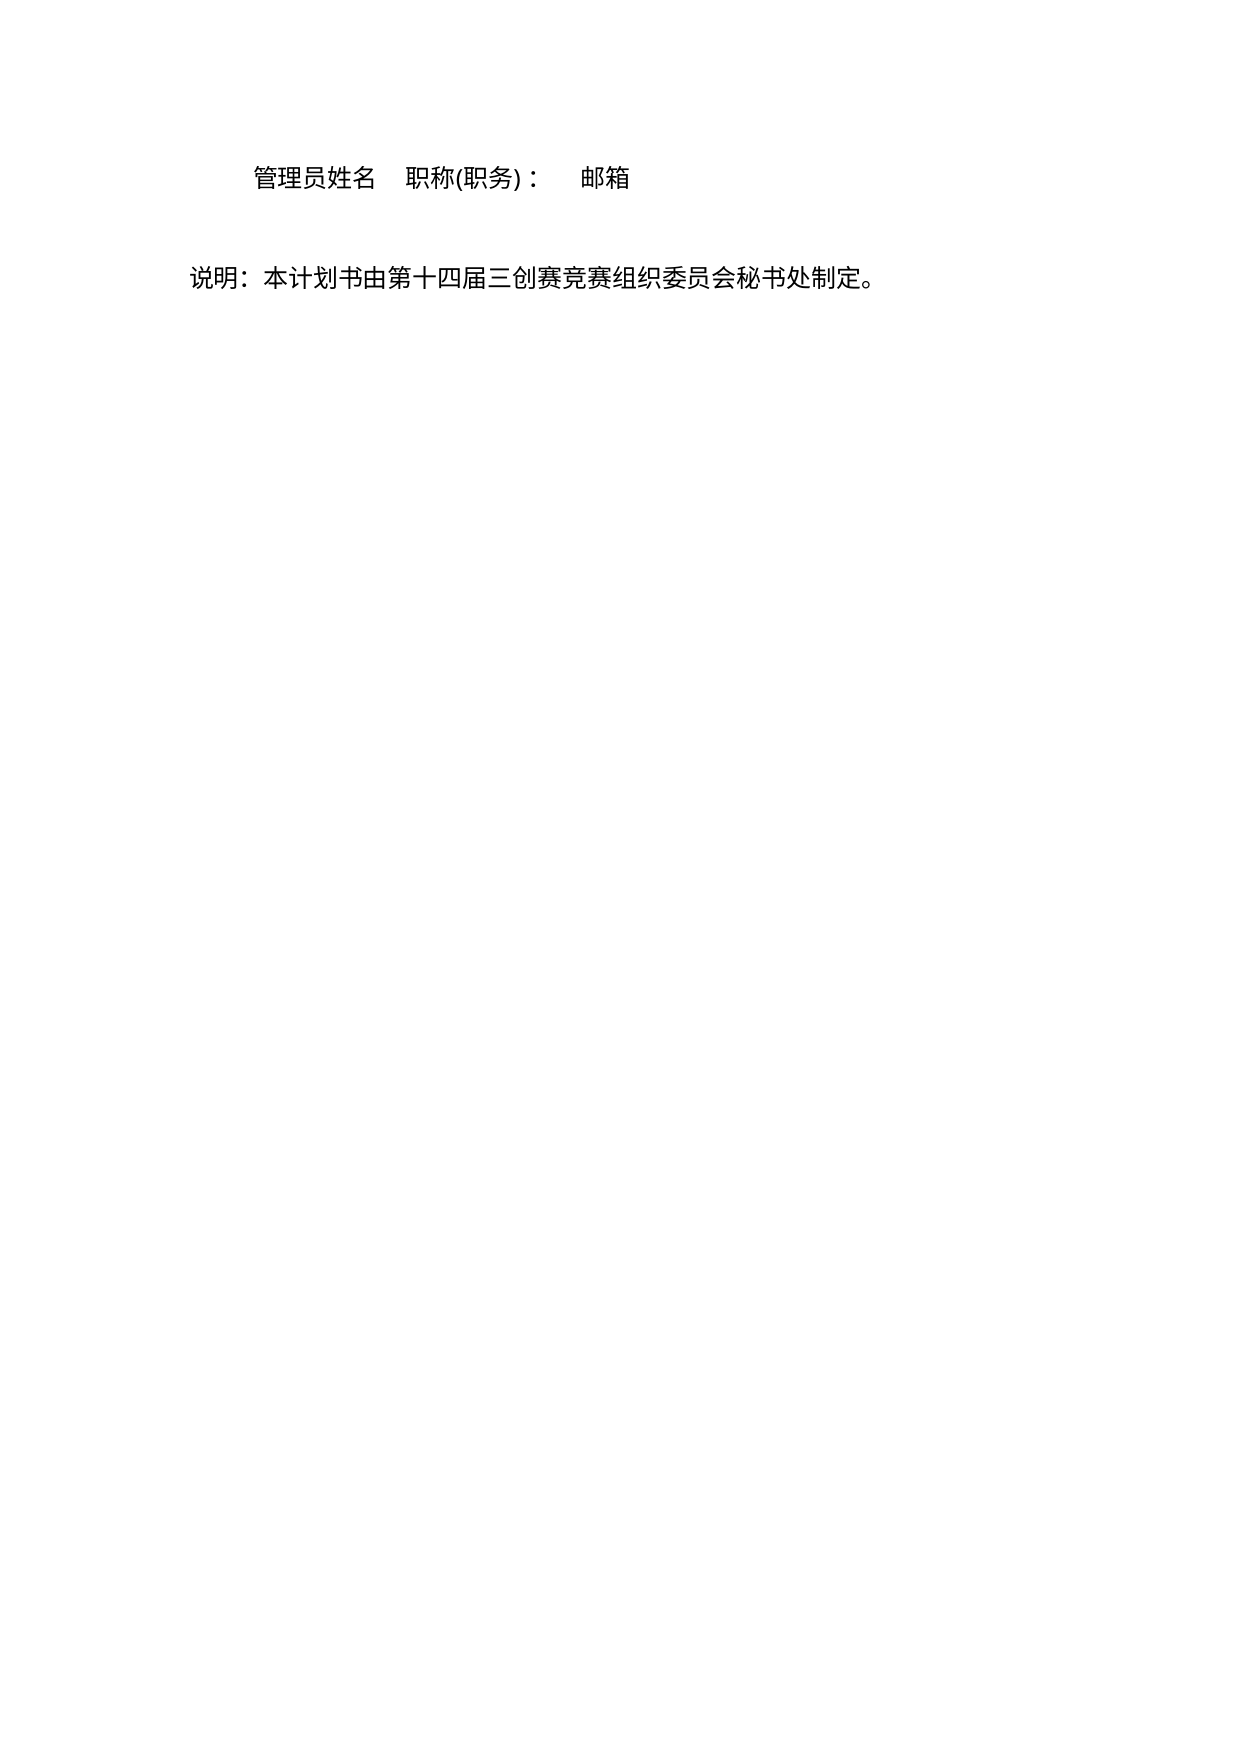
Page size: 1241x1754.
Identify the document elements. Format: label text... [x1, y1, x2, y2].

text 管理员姓名 职称(职务) ： 邮箱 [253, 161, 1054, 194]
text 说明：本计划书由第十四届三创赛竞赛组织委员会秘书处制定。 [189, 261, 1054, 294]
